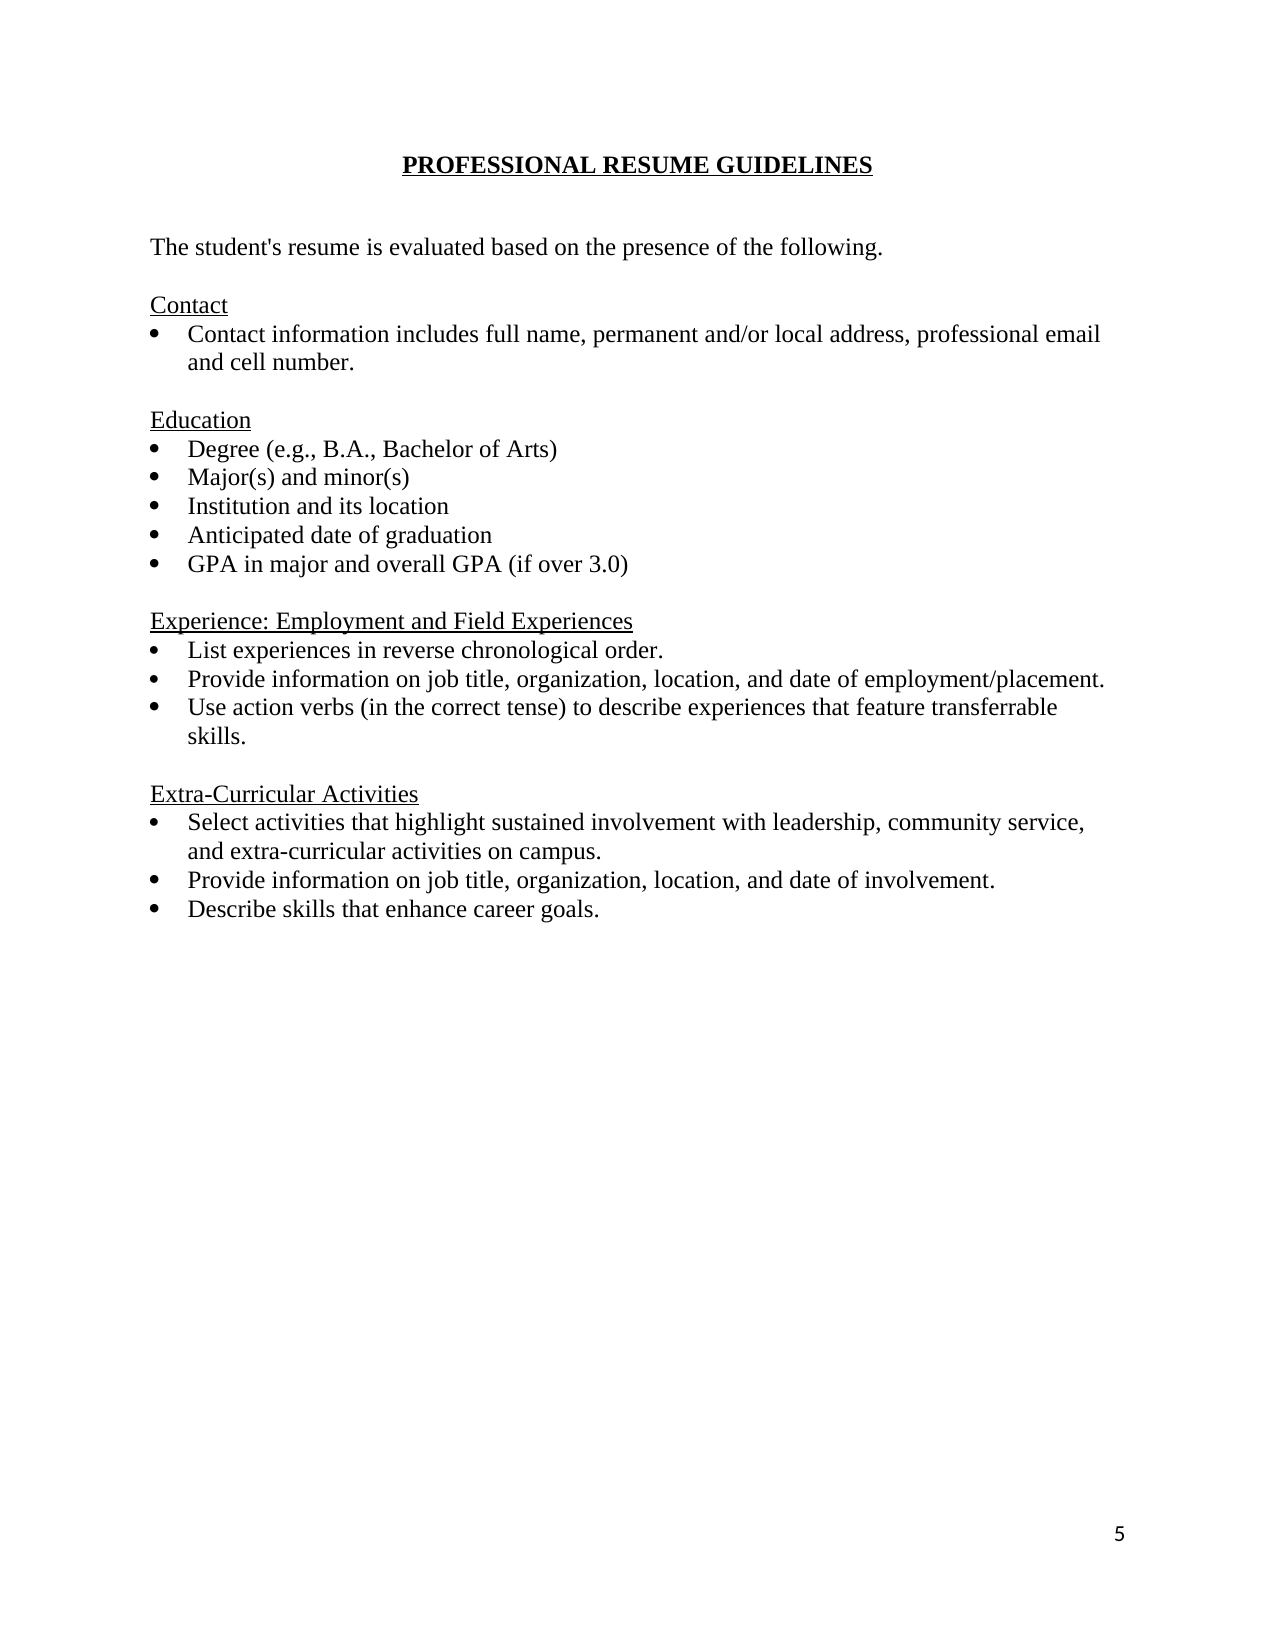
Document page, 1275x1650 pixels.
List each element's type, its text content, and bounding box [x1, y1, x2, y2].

list Major(s) and minor(s) [150, 462, 1125, 491]
text Contact [150, 290, 1125, 319]
list Anticipated date of graduation [150, 520, 1125, 549]
subtitle PROFESSIONAL RESUME GUIDELINES [150, 150, 1125, 179]
text Experience: Employment and Field Experiences [150, 606, 1125, 635]
list Degree (e.g., B.A., Bachelor of Arts) [150, 434, 1125, 462]
text The student's resume is evaluated based on the presence of the following. [150, 232, 1125, 261]
list Provide information on job title, organization, location, and date of involvement. [150, 865, 1125, 894]
list GPA in major and overall GPA (if over 3.0) [150, 549, 1125, 577]
list Use action verbs (in the correct tense) to describe experiences that feature transferrable skills. [150, 692, 1125, 779]
list Select activities that highlight sustained involvement with leadership, community service, and extra-curricular activities on campus. [150, 807, 1125, 865]
list Provide information on job title, organization, location, and date of employment/placement. [150, 664, 1125, 692]
list List experiences in reverse chronological order. [150, 635, 1125, 664]
list Institution and its location [150, 491, 1125, 520]
list Contact information includes full name, permanent and/or local address, professional email and cell number. [150, 319, 1125, 376]
text Education [150, 405, 1125, 434]
text Extra-Curricular Activities [150, 779, 1125, 807]
list Describe skills that enhance career goals. [150, 894, 1125, 922]
